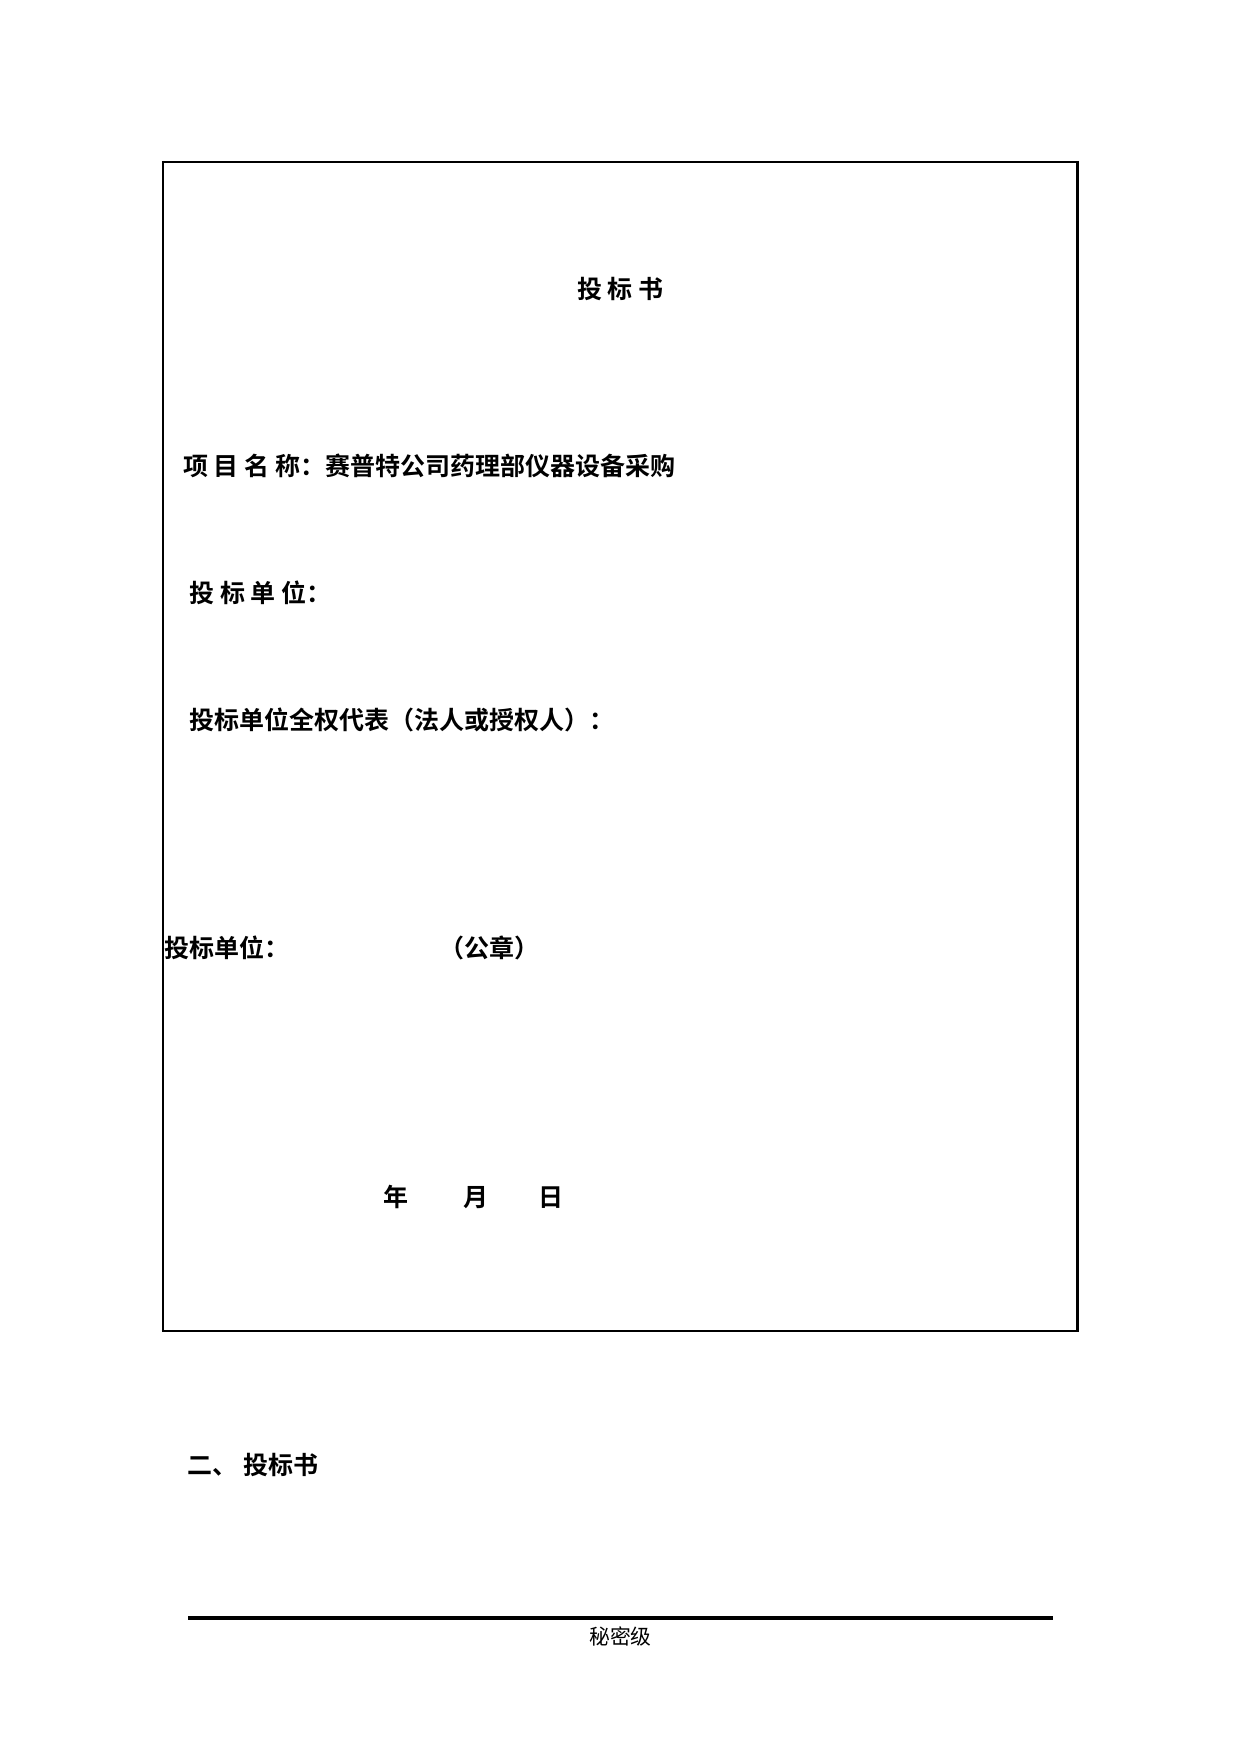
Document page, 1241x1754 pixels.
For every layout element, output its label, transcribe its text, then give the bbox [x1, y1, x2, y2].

text 二、 投标书 [187, 1431, 1053, 1496]
table_header 投 标 书 项 目 名 称：赛普特公司药理部仪器设备采购 投 标 单 位： 投标单位全权代表（法人或授权人）： 投标单位： （公章） 年 月 日 [164, 163, 1076, 1329]
